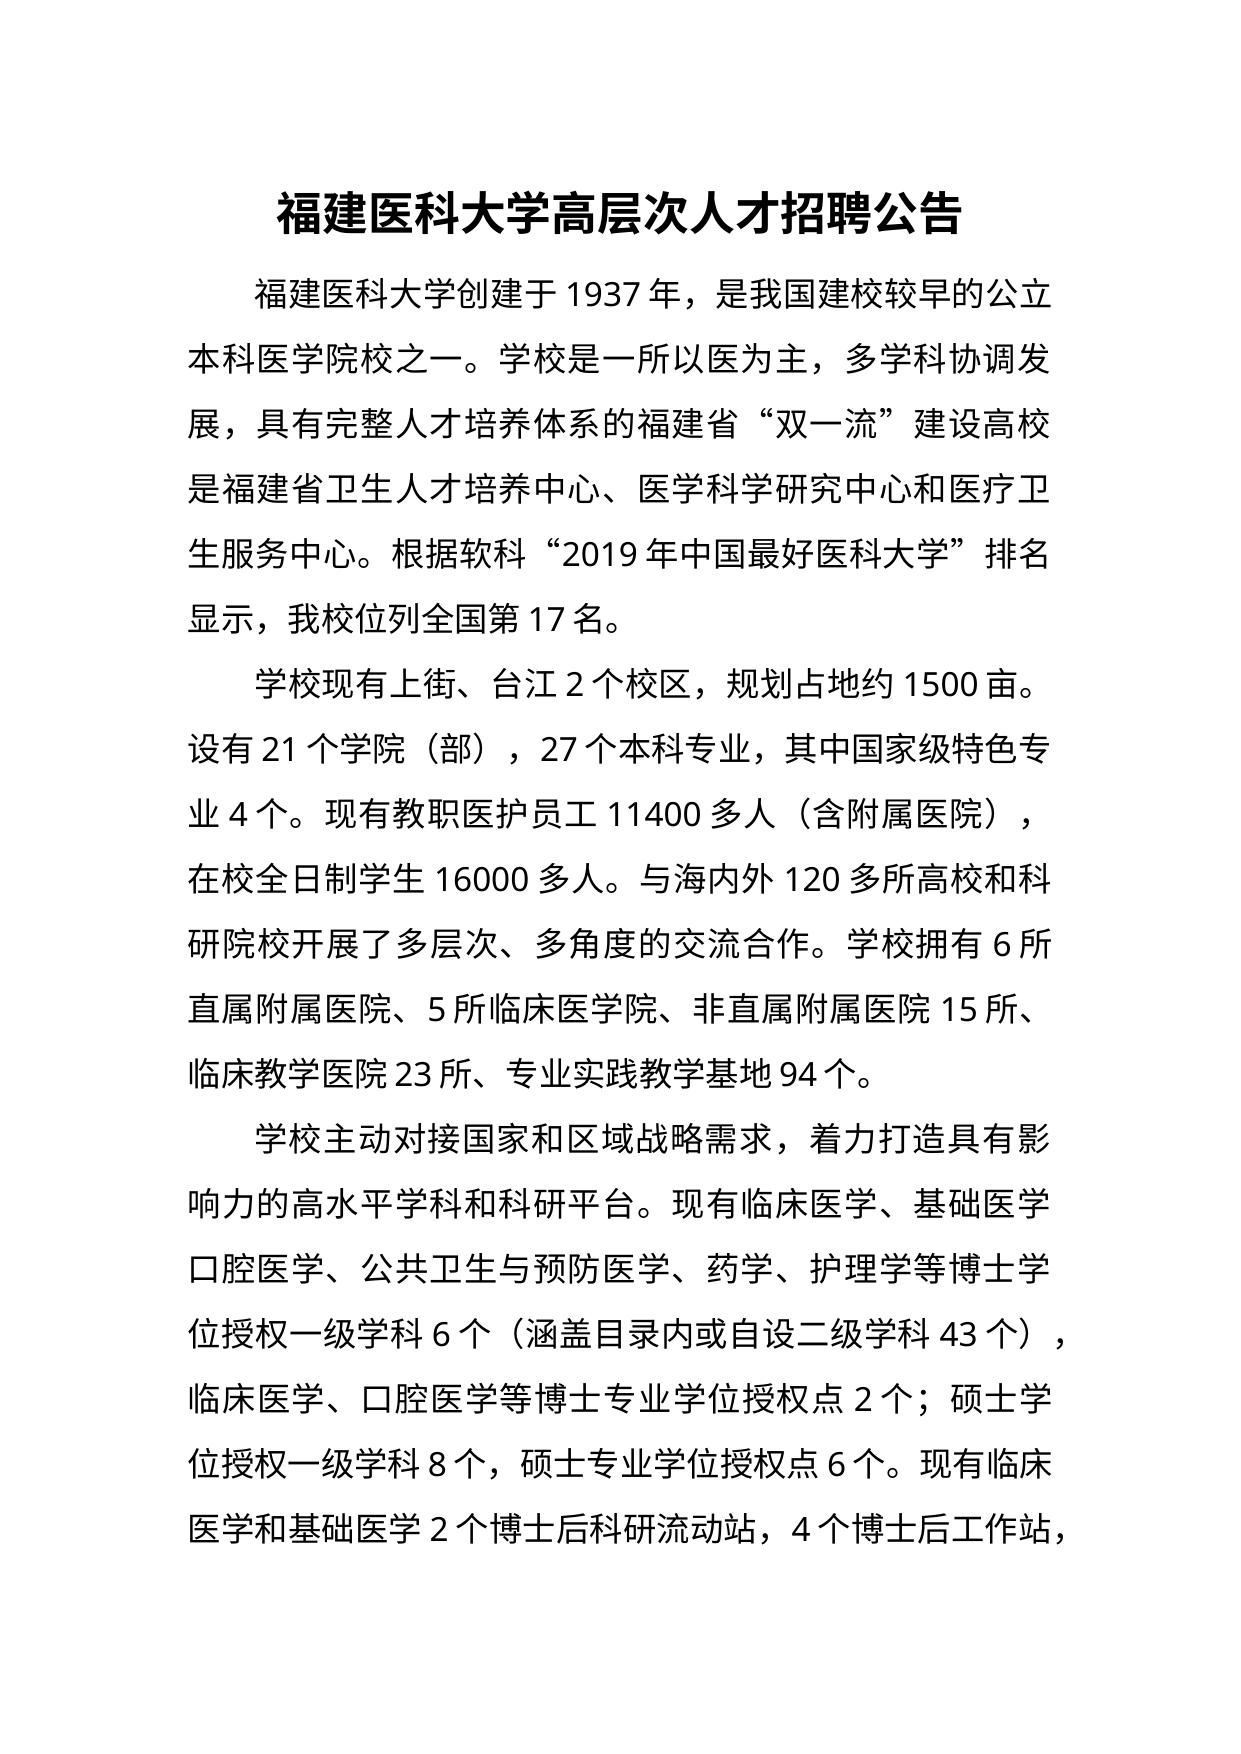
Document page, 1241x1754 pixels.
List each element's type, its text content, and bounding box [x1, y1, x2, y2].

text 学校现有上街、台江2个校区，规划占地约1500亩。设有21个学院（部），27个本科专业，其中国家级特色专业4个。现有教职医护员工11400多人（含附属医院），在校全日制学生16000多人。与海内外120多所高校和科研院校开展了多层次、多角度的交流合作。学校拥有6所直属附属医院、5所临床医学院、非直属附属医院15所、临床教学医院23所、专业实践教学基地94个。 [187, 649, 1053, 1104]
text 福建医科大学高层次人才招聘公告 [187, 162, 1053, 259]
text 福建医科大学创建于1937年，是我国建校较早的公立本科医学院校之一。学校是一所以医为主，多学科协调发展，具有完整人才培养体系的福建省“双一流”建设高校，是福建省卫生人才培养中心、医学科学研究中心和医疗卫生服务中心。根据软科“2019年中国最好医科大学”排名显示，我校位列全国第17名。 [187, 259, 1053, 649]
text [187, 1104, 1053, 1559]
